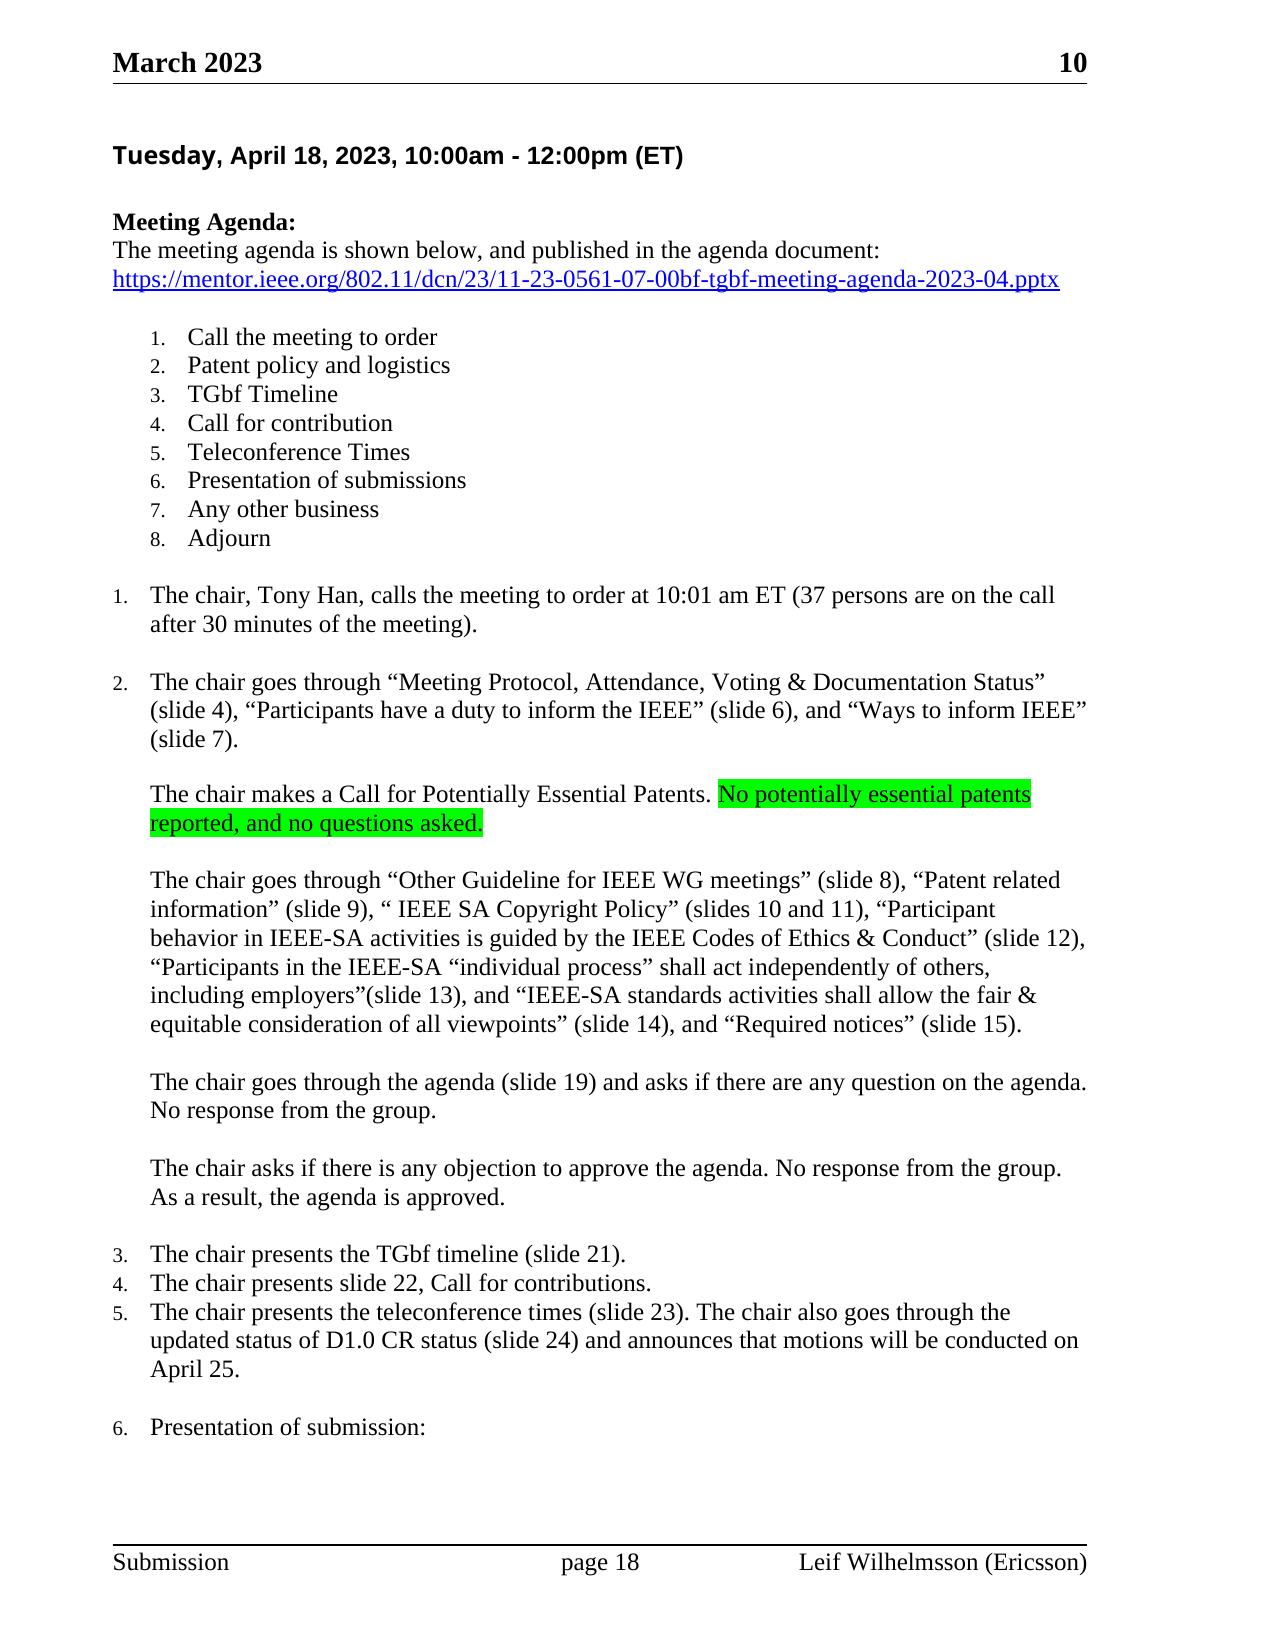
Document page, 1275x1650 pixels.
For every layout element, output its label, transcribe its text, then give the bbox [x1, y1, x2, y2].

list Call for contribution [150, 408, 1087, 437]
list Teleconference Times [150, 437, 1087, 465]
list The chair presents slide 22, Call for contributions. [112, 1268, 1087, 1297]
list The chair, Tony Han, calls the meeting to order at 10:01 am ET (37 persons are on the call after 30 minutes of the meeting). [112, 580, 1087, 638]
list TGbf Timeline [150, 379, 1087, 408]
list Any other business [150, 494, 1087, 523]
list Adjourn [150, 523, 1087, 552]
text The chair goes through the agenda (slide 19) and asks if there are any question on the agenda. No response from the group. [150, 1067, 1087, 1124]
list Presentation of submissions [150, 465, 1087, 494]
list Call the meeting to order [150, 322, 1087, 350]
text The chair asks if there is any objection to approve the agenda. No response from the group. As a result, the agenda is approved. [150, 1153, 1087, 1210]
text The chair goes through “Other Guideline for IEEE WG meetings” (slide 8), “Patent related information” (slide 9), “ IEEE SA Copyright Policy” (slides 10 and 11), “Participant behavior in IEEE-SA activities is guided by the IEEE Codes of Ethics & Conduct” (slide 12), “Participants in the IEEE-SA “individual process” shall act independently of others, including employers”(slide 13), and “IEEE-SA standards activities shall allow the fair & equitable consideration of all viewpoints” (slide 14), and “Required notices” (slide 15). [150, 865, 1087, 1038]
list Presentation of submission: [112, 1412, 1087, 1440]
subtitle Tuesday, April 18, 2023, 10:00am - 12:00pm (ET) [112, 137, 1087, 172]
list The chair presents the TGbf timeline (slide 21). [112, 1239, 1087, 1268]
text The meeting agenda is shown below, and published in the agenda document: [112, 235, 1087, 264]
list The chair goes through “Meeting Protocol, Attendance, Voting & Documentation Status” (slide 4), “Participants have a duty to inform the IEEE” (slide 6), and “Ways to inform IEEE” (slide 7). [112, 667, 1087, 753]
list The chair presents the teleconference times (slide 23). The chair also goes through the updated status of D1.0 CR status (slide 24) and announces that motions will be conducted on April 25. [112, 1297, 1087, 1383]
text https://mentor.ieee.org/802.11/dcn/23/11-23-0561-07-00bf-tgbf-meeting-agenda-2023-04.pptx [112, 264, 1087, 293]
list Patent policy and logistics [150, 350, 1087, 379]
text Meeting Agenda: [112, 207, 1087, 235]
text The chair makes a Call for Potentially Essential Patents. No potentially essential patents reported, and no questions asked. [150, 779, 1087, 837]
